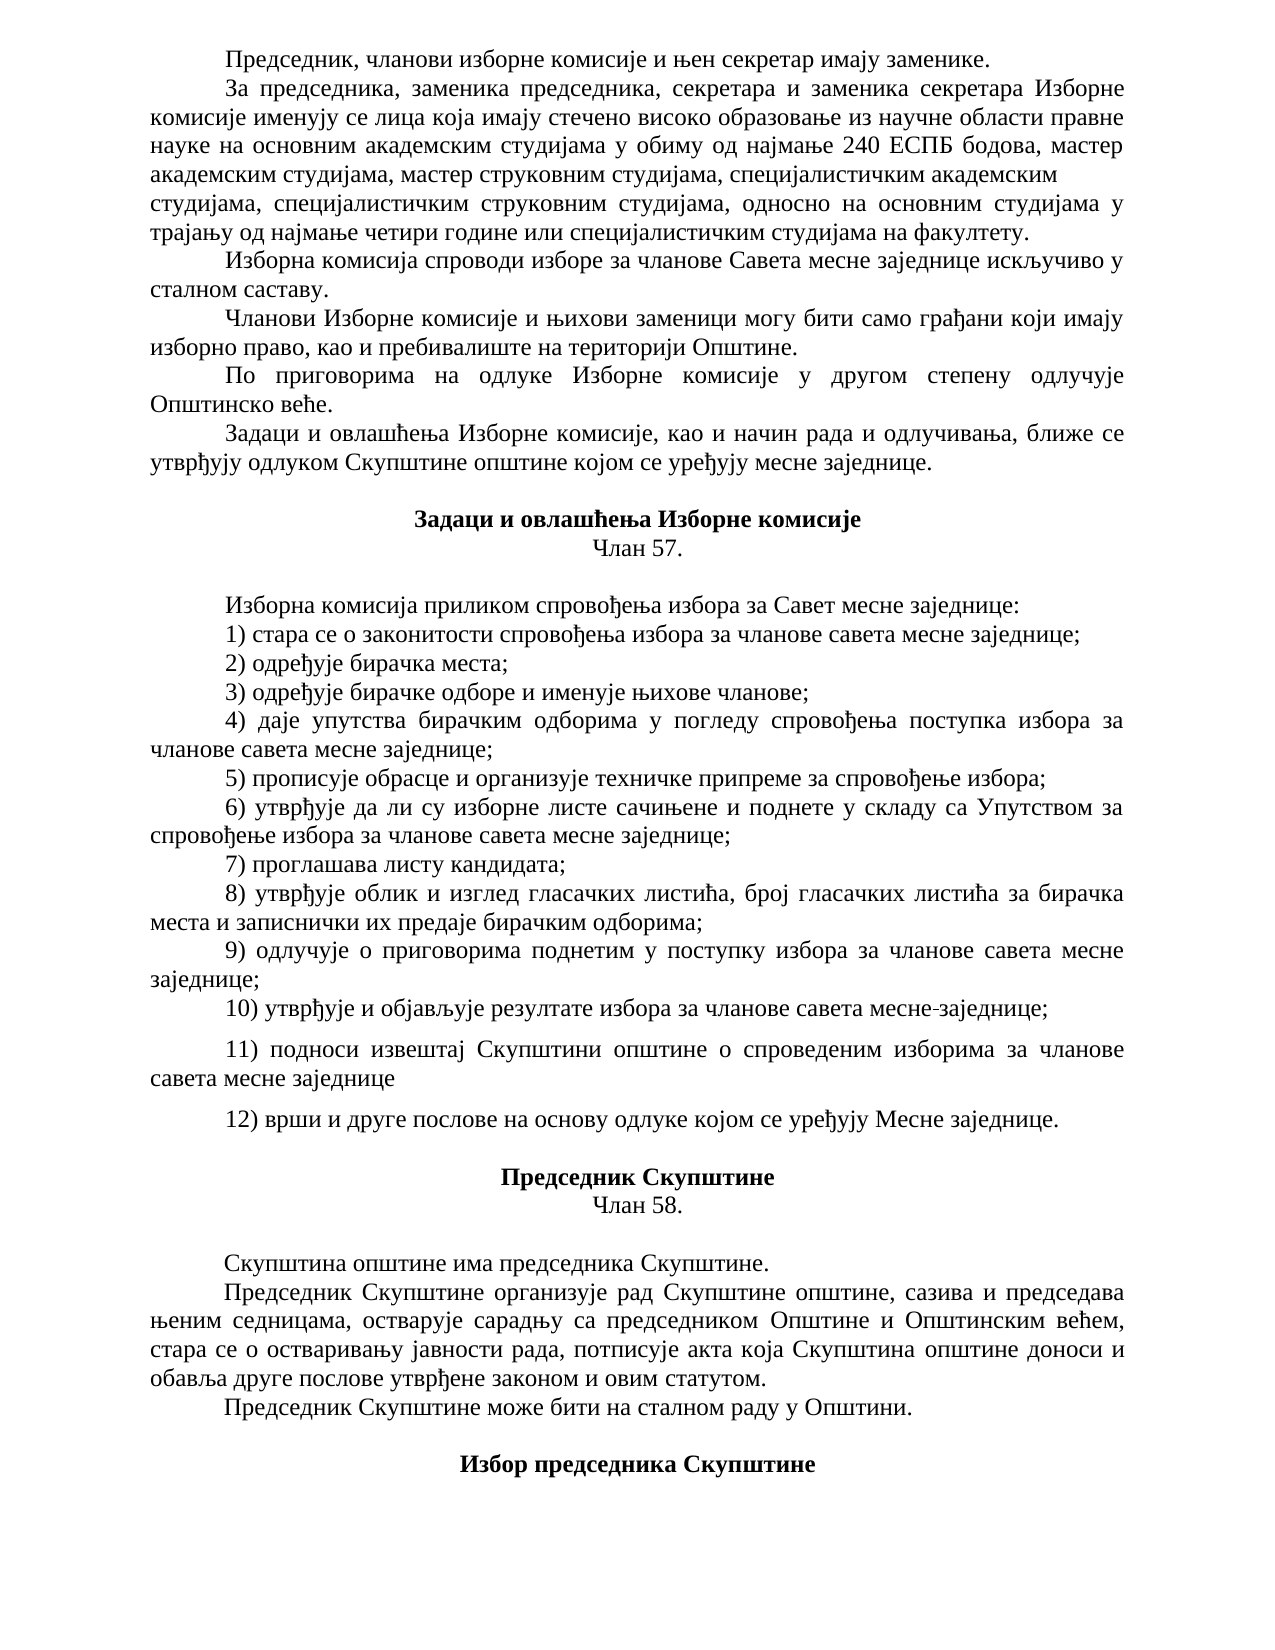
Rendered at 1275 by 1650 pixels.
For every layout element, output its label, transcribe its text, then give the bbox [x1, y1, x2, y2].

text Скупштина општине има председника Скупштине. [150, 1248, 1125, 1277]
text 11) подноси извештај Скупштини општине о спроведеним изборима за чланове савета месне заједнице [150, 1034, 1125, 1092]
text По приговорима на одлуке Изборне комисије у другом степену одлучује Општинско веће. [150, 361, 1125, 418]
text За председника, заменика председника, секретара и заменика секретара Изборне комисије именују се лица која имају стечено високо образовање из научне области правне науке на основним академским студијама у обиму од најмање 240 ЕСПБ бодова, мастер академским студијама, мастер струковним студијама, специјалистичким академским [150, 73, 1125, 188]
text Задаци и овлашћења Изборне комисије, као и начин рада и одлучивања, ближе се утврђују одлуком Скупштине општине којом се уређују месне заједнице. [150, 418, 1125, 476]
text Изборна комисија спроводи изборе за чланове Савета месне заједнице искључиво у сталном саставу. [150, 246, 1125, 303]
text 5) прописује обрасце и организује техничке припреме за спровођење избора; [150, 763, 1125, 792]
text Председник Скупштине [150, 1162, 1125, 1191]
text Председник Скупштине може бити на сталном раду у Општини. [150, 1392, 1125, 1421]
text 3) одређује бирачке одборе и именује њихове чланове; [150, 677, 1125, 706]
text 10) утврђује и објављује резултате избора за чланове савета месне заједнице; [150, 993, 1125, 1022]
text Председник Скупштине организује рад Скупштине општине, сазива и председава њеним седницама, остварује сарадњу са председником Општине и Општинским већем, стара се о остваривању јавности рада, потписује акта која Скупштина општине доноси и обавља друге послове утврђене законом и овим статутом. [150, 1277, 1125, 1392]
text 7) проглашава листу кандидата; [150, 849, 1125, 878]
text Председник, чланови изборне комисије и њен секретар имају заменике. [150, 44, 1125, 73]
text 8) утврђује облик и изглед гласачких листића, број гласачких листића за бирачка места и записнички их предаје бирачким одборима; [150, 878, 1125, 936]
text Чланови Изборне комисије и њихови заменици могу бити само грађани који имају изборно право, као и пребивалиште на територији Општине. [150, 303, 1125, 361]
text 9) одлучује о приговорима поднетим у поступку избора за чланове савета месне заједнице; [150, 936, 1125, 993]
text 12) врши и друге послове на основу одлуке којом се уређују Месне заједнице. [150, 1104, 1125, 1133]
text 4) даје упутства бирачким одборима у погледу спровођења поступка избора за чланове савета месне заједнице; [150, 706, 1125, 763]
text студијама, специјалистичким струковним студијама, односно на основним студијама у трајању од најмање четири године или специјалистичким студијама на факултету. [150, 188, 1125, 246]
text 2) одређује бирачка места; [150, 648, 1125, 677]
text 6) утврђује да ли су изборне листе сачињене и поднете у складу са Упутством за спровођење избора за чланове савета месне заједнице; [150, 792, 1125, 849]
text Задаци и овлашћења Изборне комисије [150, 504, 1125, 533]
text 1) стара се о законитости спровођења избора за чланове савета месне заједнице; [150, 619, 1125, 648]
text Изборна комисија приликом спровођења избора за Савет месне заједнице: [150, 591, 1125, 619]
text Члан 57. [150, 533, 1125, 562]
text Избор председника Скупштине [150, 1449, 1125, 1478]
text Члан 58. [150, 1191, 1125, 1219]
